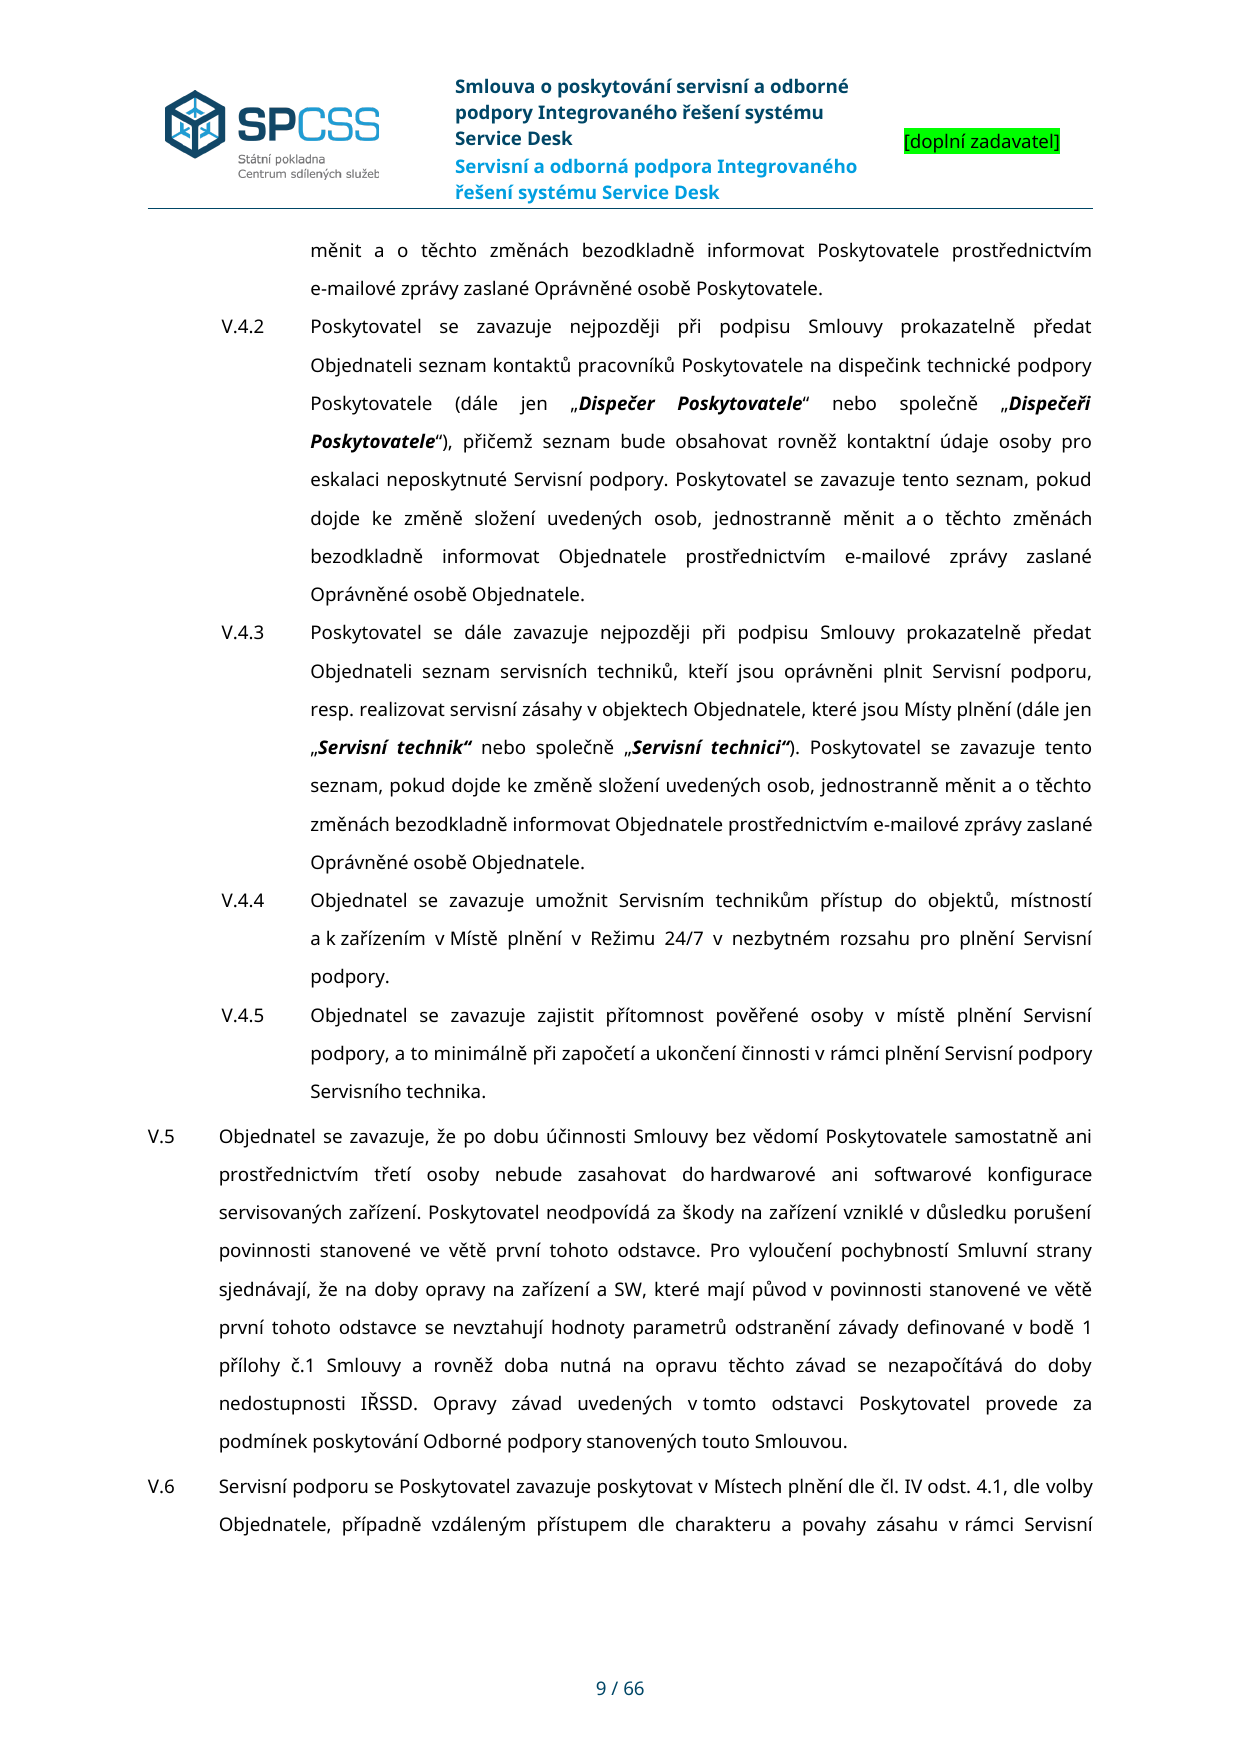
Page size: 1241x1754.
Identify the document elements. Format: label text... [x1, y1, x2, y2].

subtitle Objednatel se zavazuje, že po dobu účinnosti Smlouvy bez vědomí Poskytovatele samostatně ani prostřednictvím třetí osoby nebude zasahovat do hardwarové ani softwarové konfigurace servisovaných zařízení. Poskytovatel neodpovídá za škody na zařízení vzniklé v důsledku porušení povinnosti stanovené ve větě první tohoto odstavce. Pro vyloučení pochybností Smluvní strany sjednávají, že na doby opravy na zařízení a SW, které mají původ v povinnosti stanovené ve větě první tohoto odstavce se nevztahují hodnoty parametrů odstranění závady definované v bodě 1 přílohy č.1 Smlouvy a rovněž doba nutná na opravu těchto závad se nezapočítává do doby nedostupnosti IŘSSD. Opravy závad uvedených v tomto odstavci Poskytovatel provede za podmínek poskytování Odborné podpory stanovených touto Smlouvou. [148, 1123, 1093, 1454]
subtitle Objednatel se zavazuje zajistit přítomnost pověřené osoby v místě plnění Servisní podpory, a to minimálně při započetí a ukončení činnosti v rámci plnění Servisní podpory Servisního technika. [221, 1002, 1093, 1104]
subtitle Objednatel se zavazuje umožnit Servisním technikům přístup do objektů, místností a k zařízením v Místě plnění v Režimu 24/7 v nezbytném rozsahu pro plnění Servisní podpory. [221, 887, 1093, 989]
subtitle Poskytovatel se zavazuje nejpozději při podpisu Smlouvy prokazatelně předat Objednateli seznam kontaktů pracovníků Poskytovatele na dispečink technické podpory Poskytovatele (dále jen „Dispečer Poskytovatele“ nebo společně „Dispečeři Poskytovatele“), přičemž seznam bude obsahovat rovněž kontaktní údaje osoby pro eskalaci neposkytnuté Servisní podpory. Poskytovatel se zavazuje tento seznam, pokud dojde ke změně složení uvedených osob, jednostranně měnit a o těchto změnách bezodkladně informovat Objednatele prostřednictvím e-mailové zprávy zaslané Oprávněné osobě Objednatele. [221, 314, 1093, 607]
subtitle Poskytovatel se dále zavazuje nejpozději při podpisu Smlouvy prokazatelně předat Objednateli seznam servisních techniků, kteří jsou oprávněni plnit Servisní podporu, resp. realizovat servisní zásahy v objektech Objednatele, které jsou Místy plnění (dále jen „Servisní technik“ nebo společně „Servisní technici“). Poskytovatel se zavazuje tento seznam, pokud dojde ke změně složení uvedených osob, jednostranně měnit a o těchto změnách bezodkladně informovat Objednatele prostřednictvím e-mailové zprávy zaslané Oprávněné osobě Objednatele. [221, 620, 1093, 874]
picture [165, 90, 379, 180]
